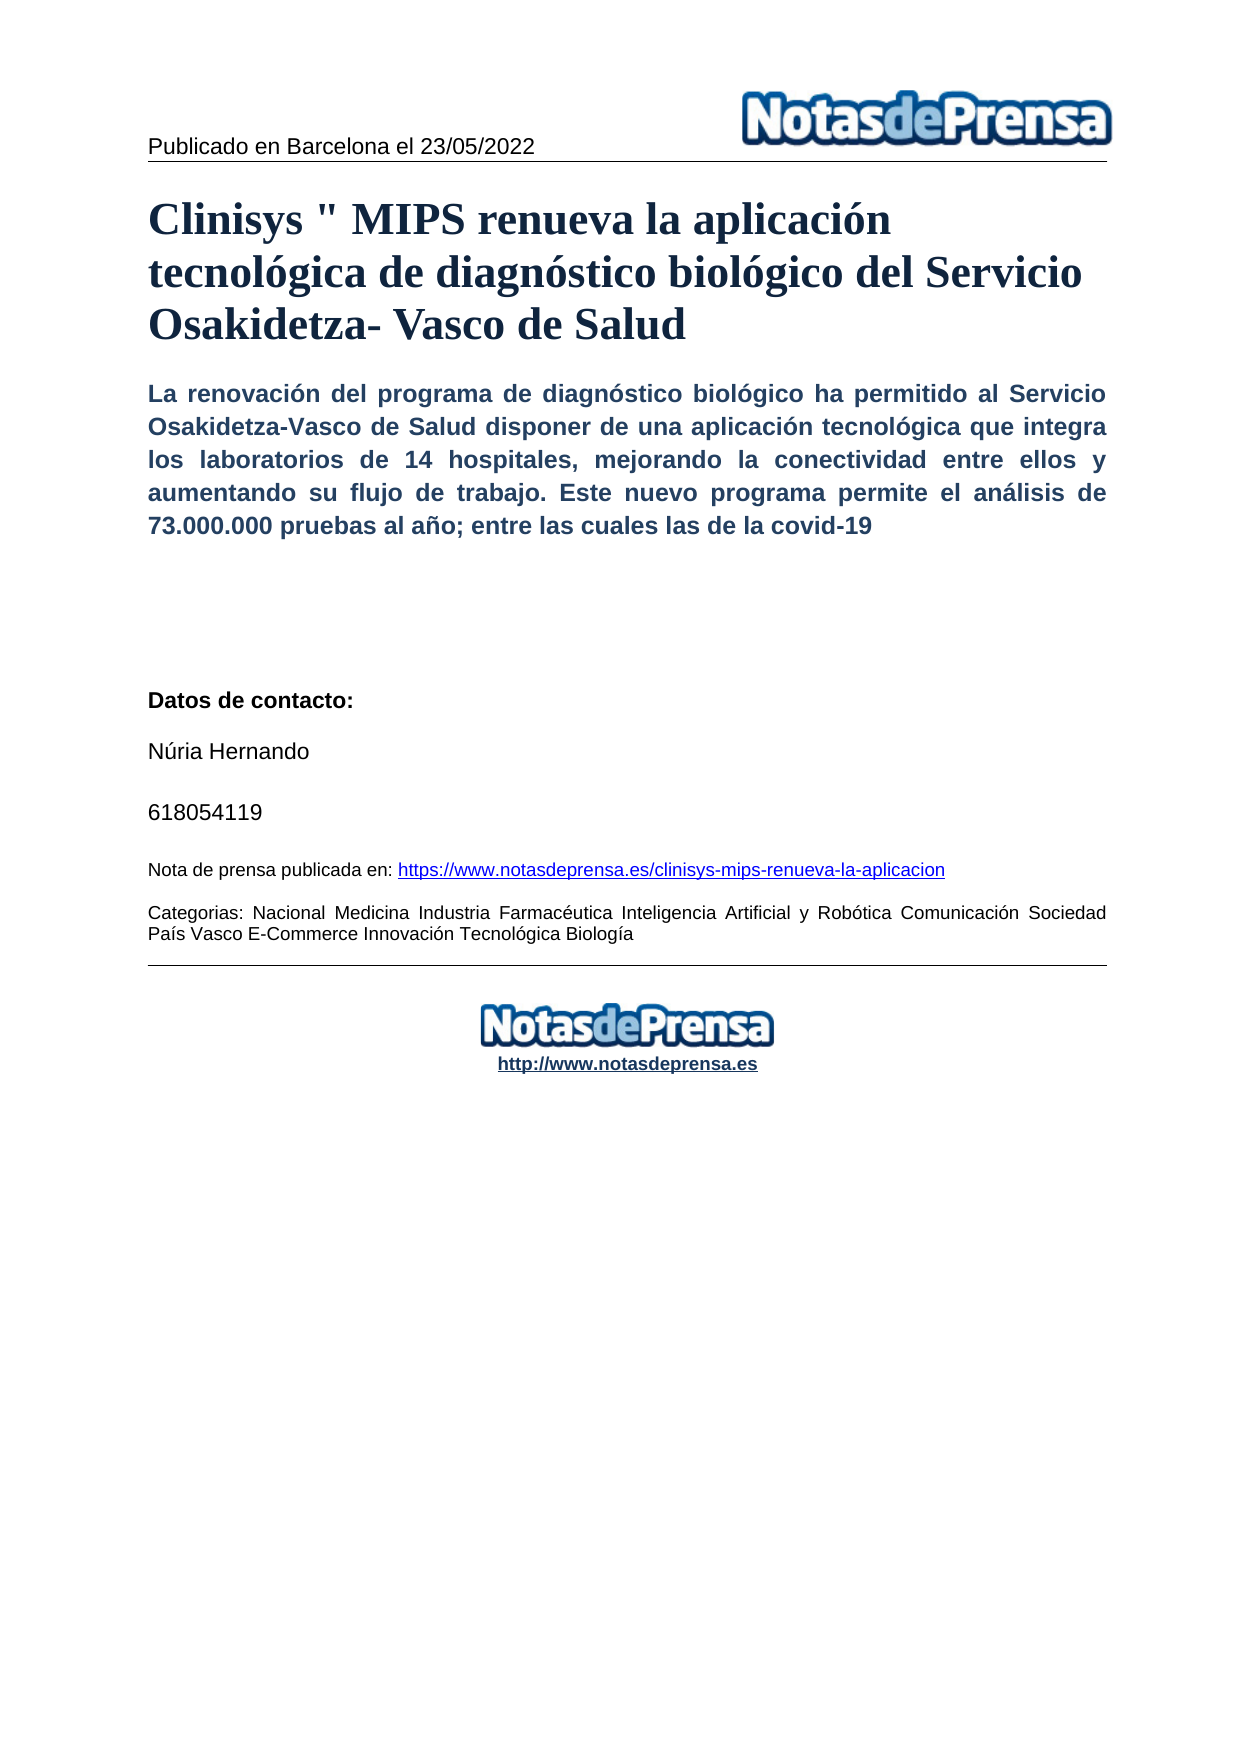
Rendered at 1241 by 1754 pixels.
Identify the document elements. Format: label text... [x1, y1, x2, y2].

text Categorias: Nacional Medicina Industria Farmacéutica Inteligencia Artificial y Robótica Comunicación Sociedad País Vasco E-Commerce Innovación Tecnológica Biología [148, 901, 1107, 944]
subtitle La renovación del programa de diagnóstico biológico ha permitido al Servicio Osakidetza-Vasco de Salud disponer de una aplicación tecnológica que integra los laboratorios de 14 hospitales, mejorando la conectividad entre ellos y aumentando su flujo de trabajo. Este nuevo programa permite el análisis de 73.000.000 pruebas al año; entre las cuales las de la covid-19 [148, 379, 1107, 540]
text Publicado en Barcelona el 23/05/2022 [148, 133, 1107, 161]
subtitle Clinisys " MIPS renueva la aplicación tecnológica de diagnóstico biológico del Servicio Osakidetza- Vasco de Salud [148, 192, 1107, 350]
text Datos de contacto: [148, 687, 1107, 713]
text 618054119 [148, 799, 1063, 825]
text Núria Hernando [148, 738, 1063, 764]
text Nota de prensa publicada en: https://www.notasdeprensa.es/clinisys-mips-renueva-la-aplicacion [148, 859, 1107, 881]
picture [742, 90, 1113, 148]
picture [480, 1003, 775, 1049]
text http://www.notasdeprensa.es [148, 1052, 1107, 1074]
